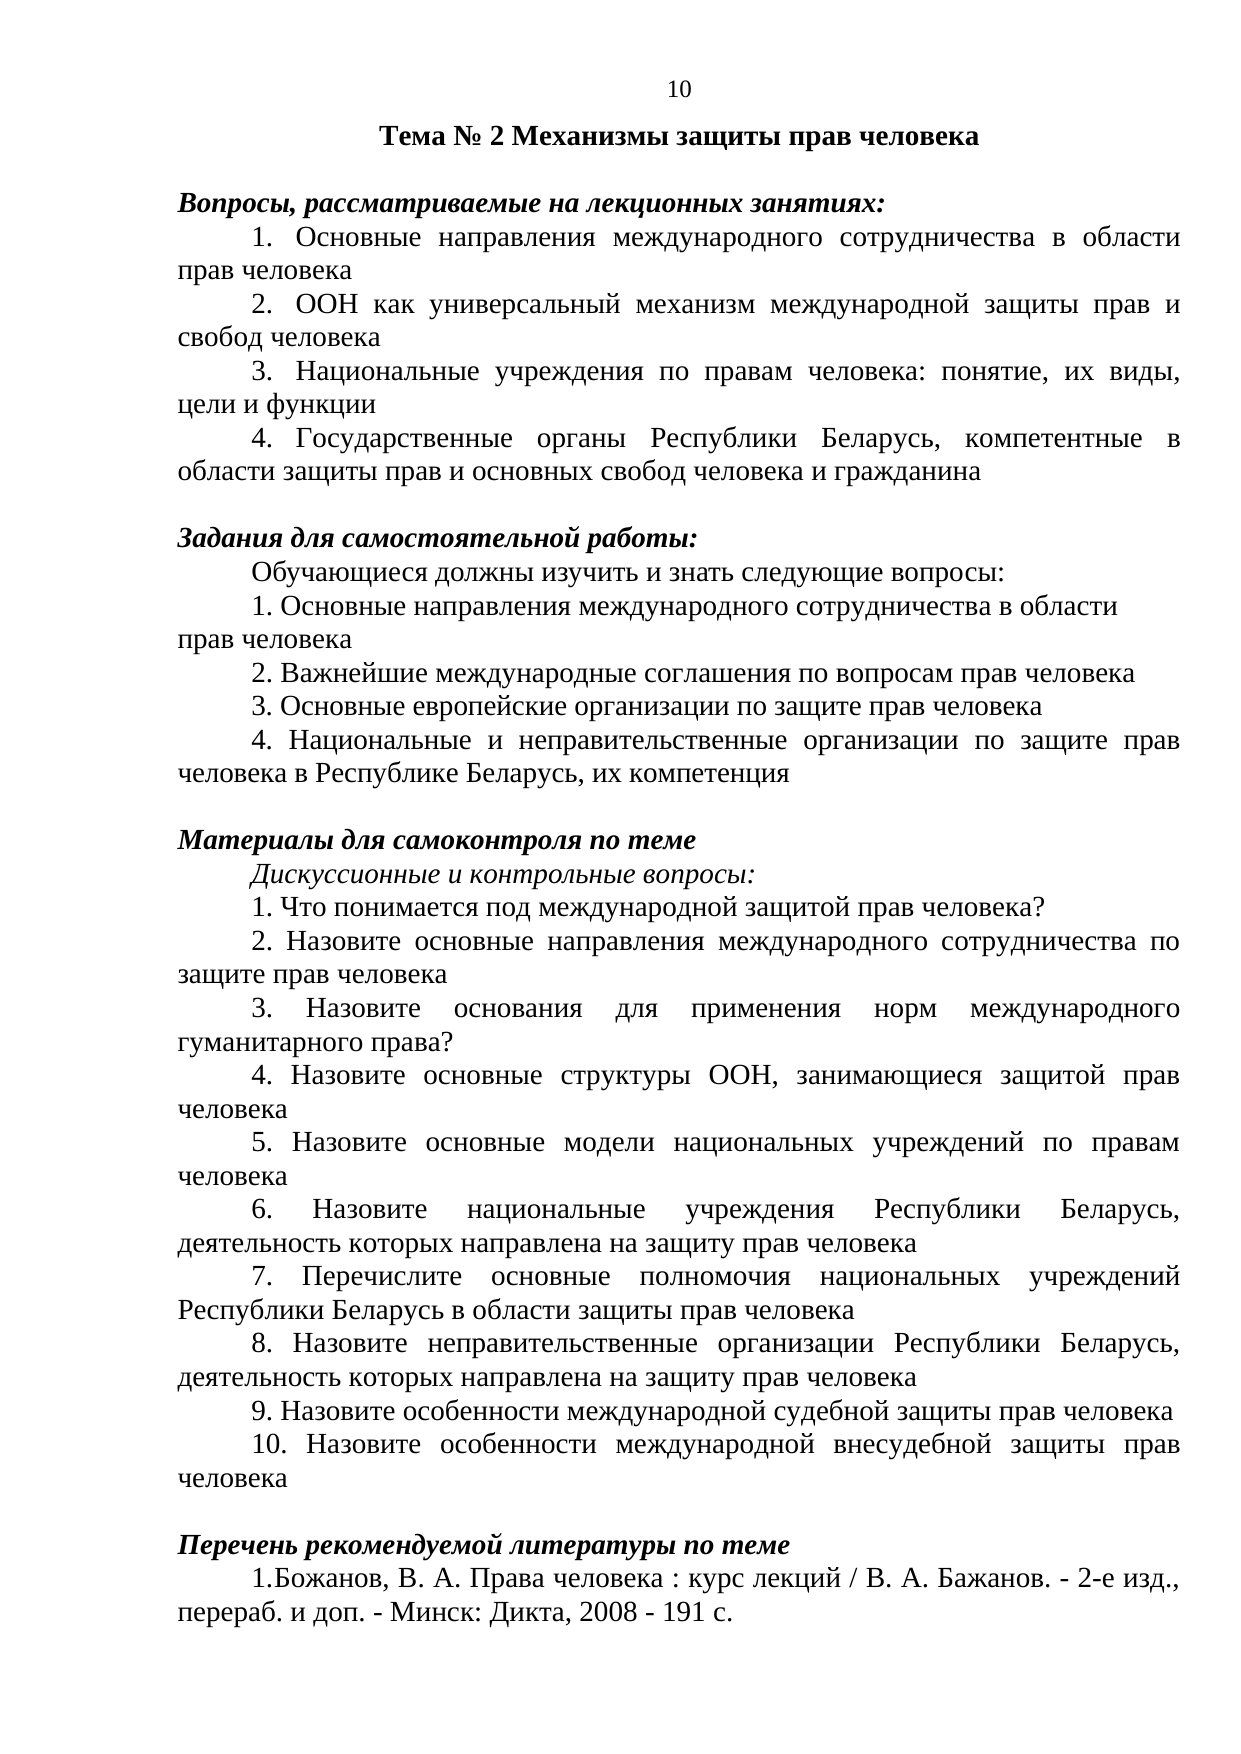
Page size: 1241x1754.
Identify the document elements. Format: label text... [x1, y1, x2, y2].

text 4. Национальные и неправительственные организации по защите прав человека в Республике Беларусь, их компетенция [177, 722, 1181, 789]
text 2. Назовите основные направления международного сотрудничества по защите прав человека [177, 923, 1181, 990]
text Дискуссионные и контрольные вопросы: [177, 856, 1181, 889]
list Божанов, В. А. Права человека : курс лекций / В. А. Бажанов. - 2-е изд., перераб. и доп. - Минск: Дикта, 2008 - 191 с. [177, 1560, 1181, 1627]
list Государственные органы Республики Беларусь, компетентные в области защиты прав и основных свобод человека и гражданина [177, 420, 1181, 487]
subtitle Перечень рекомендуемой литературы по теме [177, 1527, 1181, 1560]
subtitle Вопросы, рассматриваемые на лекционных занятиях: [177, 185, 1181, 219]
text 3. Основные европейские организации по защите прав человека [177, 688, 1181, 722]
list ООН как универсальный механизм международной защиты прав и свобод человека [177, 286, 1181, 353]
text 8. Назовите неправительственные организации Республики Беларусь, деятельность которых направлена на защиту прав человека [177, 1326, 1181, 1393]
list Национальные учреждения по правам человека: понятие, их виды, цели и функции [177, 353, 1181, 420]
subtitle Тема № 2 Механизмы защиты прав человека [177, 118, 1181, 152]
text 1. Основные направления международного сотрудничества в области прав человека [177, 588, 1181, 655]
subtitle Задания для самостоятельной работы: [177, 521, 1181, 554]
text 2. Важнейшие международные соглашения по вопросам прав человека [177, 655, 1181, 688]
text 7. Перечислите основные полномочия национальных учреждений Республики Беларусь в области защиты прав человека [177, 1258, 1181, 1326]
list Основные направления международного сотрудничества в области прав человека [177, 219, 1181, 286]
text 10. Назовите особенности международной внесудебной защиты прав человека [177, 1426, 1181, 1493]
text 3. Назовите основания для применения норм международного гуманитарного права? [177, 990, 1181, 1057]
text 4. Назовите основные структуры ООН, занимающиеся защитой прав человека [177, 1057, 1181, 1124]
text Обучающиеся должны изучить и знать следующие вопросы: [177, 554, 1181, 588]
text 1. Что понимается под международной защитой прав человека? [177, 889, 1181, 923]
text 5. Назовите основные модели национальных учреждений по правам человека [177, 1124, 1181, 1191]
text 9. Назовите особенности международной судебной защиты прав человека [177, 1393, 1181, 1426]
text 6. Назовите национальные учреждения Республики Беларусь, деятельность которых направлена на защиту прав человека [177, 1191, 1181, 1258]
subtitle Материалы для самоконтроля по теме [177, 822, 1181, 856]
